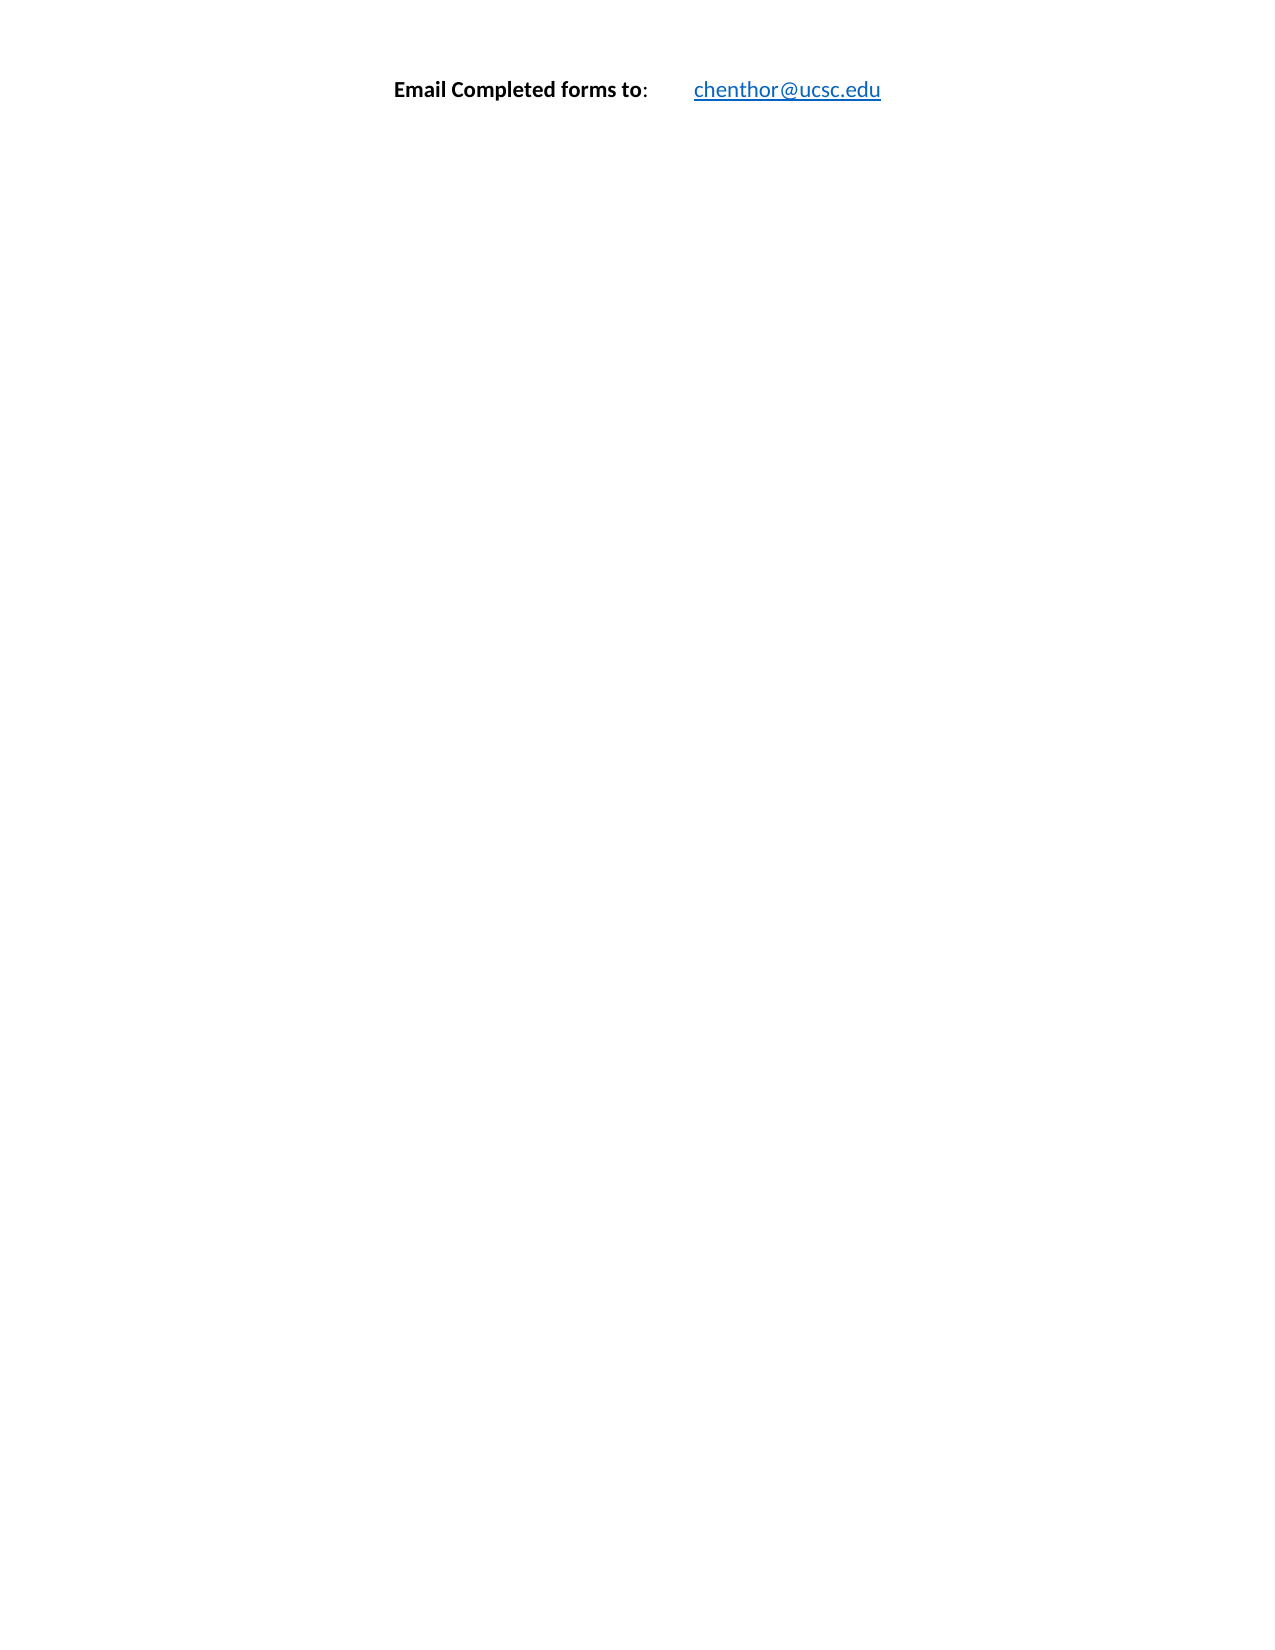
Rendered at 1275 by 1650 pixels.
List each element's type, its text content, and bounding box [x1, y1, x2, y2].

text Email Completed forms to: chenthor@ucsc.edu [75, 75, 1200, 103]
